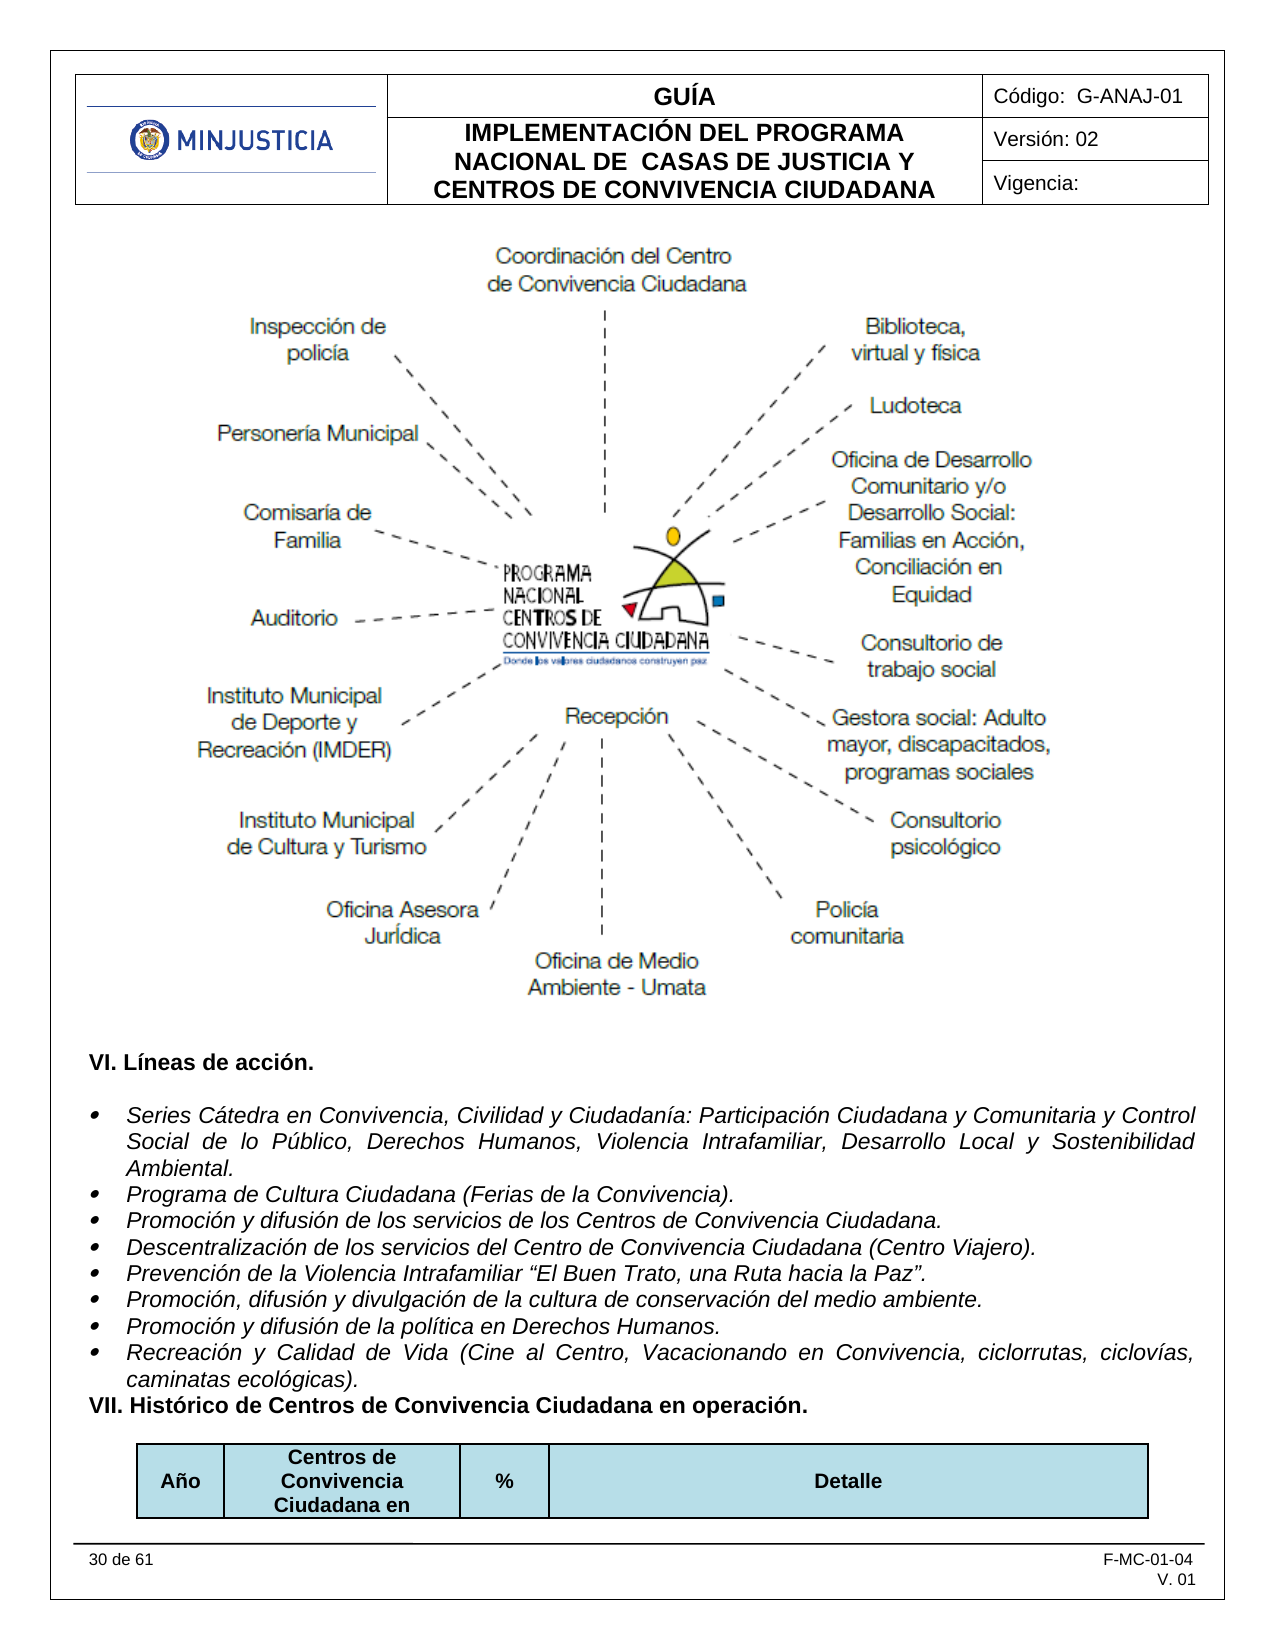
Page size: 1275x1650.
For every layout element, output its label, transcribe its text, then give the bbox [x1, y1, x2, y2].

table_header % [461, 1445, 548, 1517]
list Series Cátedra en Convivencia, Civilidad y Ciudadanía: Participación Ciudadana y Comunitaria y Control Social de lo Público, Derechos Humanos, Violencia Intrafamiliar, Desarrollo Local y Sostenibilidad Ambiental. [89, 1102, 1196, 1181]
list Descentralización de los servicios del Centro de Convivencia Ciudadana (Centro Viajero). [89, 1234, 1196, 1260]
list Recreación y Calidad de Vida (Cine al Centro, Vacacionando en Convivencia, ciclorrutas, ciclovías, caminatas ecológicas). [89, 1339, 1196, 1392]
picture [86, 106, 376, 173]
list Prevención de la Violencia Intrafamiliar “El Buen Trato, una Ruta hacia la Paz”. [89, 1260, 1196, 1286]
list Programa de Cultura Ciudadana (Ferias de la Convivencia). [89, 1181, 1196, 1207]
text VI. Líneas de acción. [89, 1049, 1196, 1076]
list Promoción y difusión de los servicios de los Centros de Convivencia Ciudadana. [89, 1207, 1196, 1234]
text VII. Histórico de Centros de Convivencia Ciudadana en operación. [89, 1392, 1196, 1418]
picture [175, 233, 1110, 1023]
list Promoción, difusión y divulgación de la cultura de conservación del medio ambiente. [89, 1286, 1196, 1313]
table_header Centros de Convivencia Ciudadana en Operación [225, 1445, 459, 1517]
table_header Detalle [550, 1445, 1147, 1517]
table_header Año [138, 1445, 223, 1517]
list Promoción y difusión de la política en Derechos Humanos. [89, 1313, 1196, 1339]
